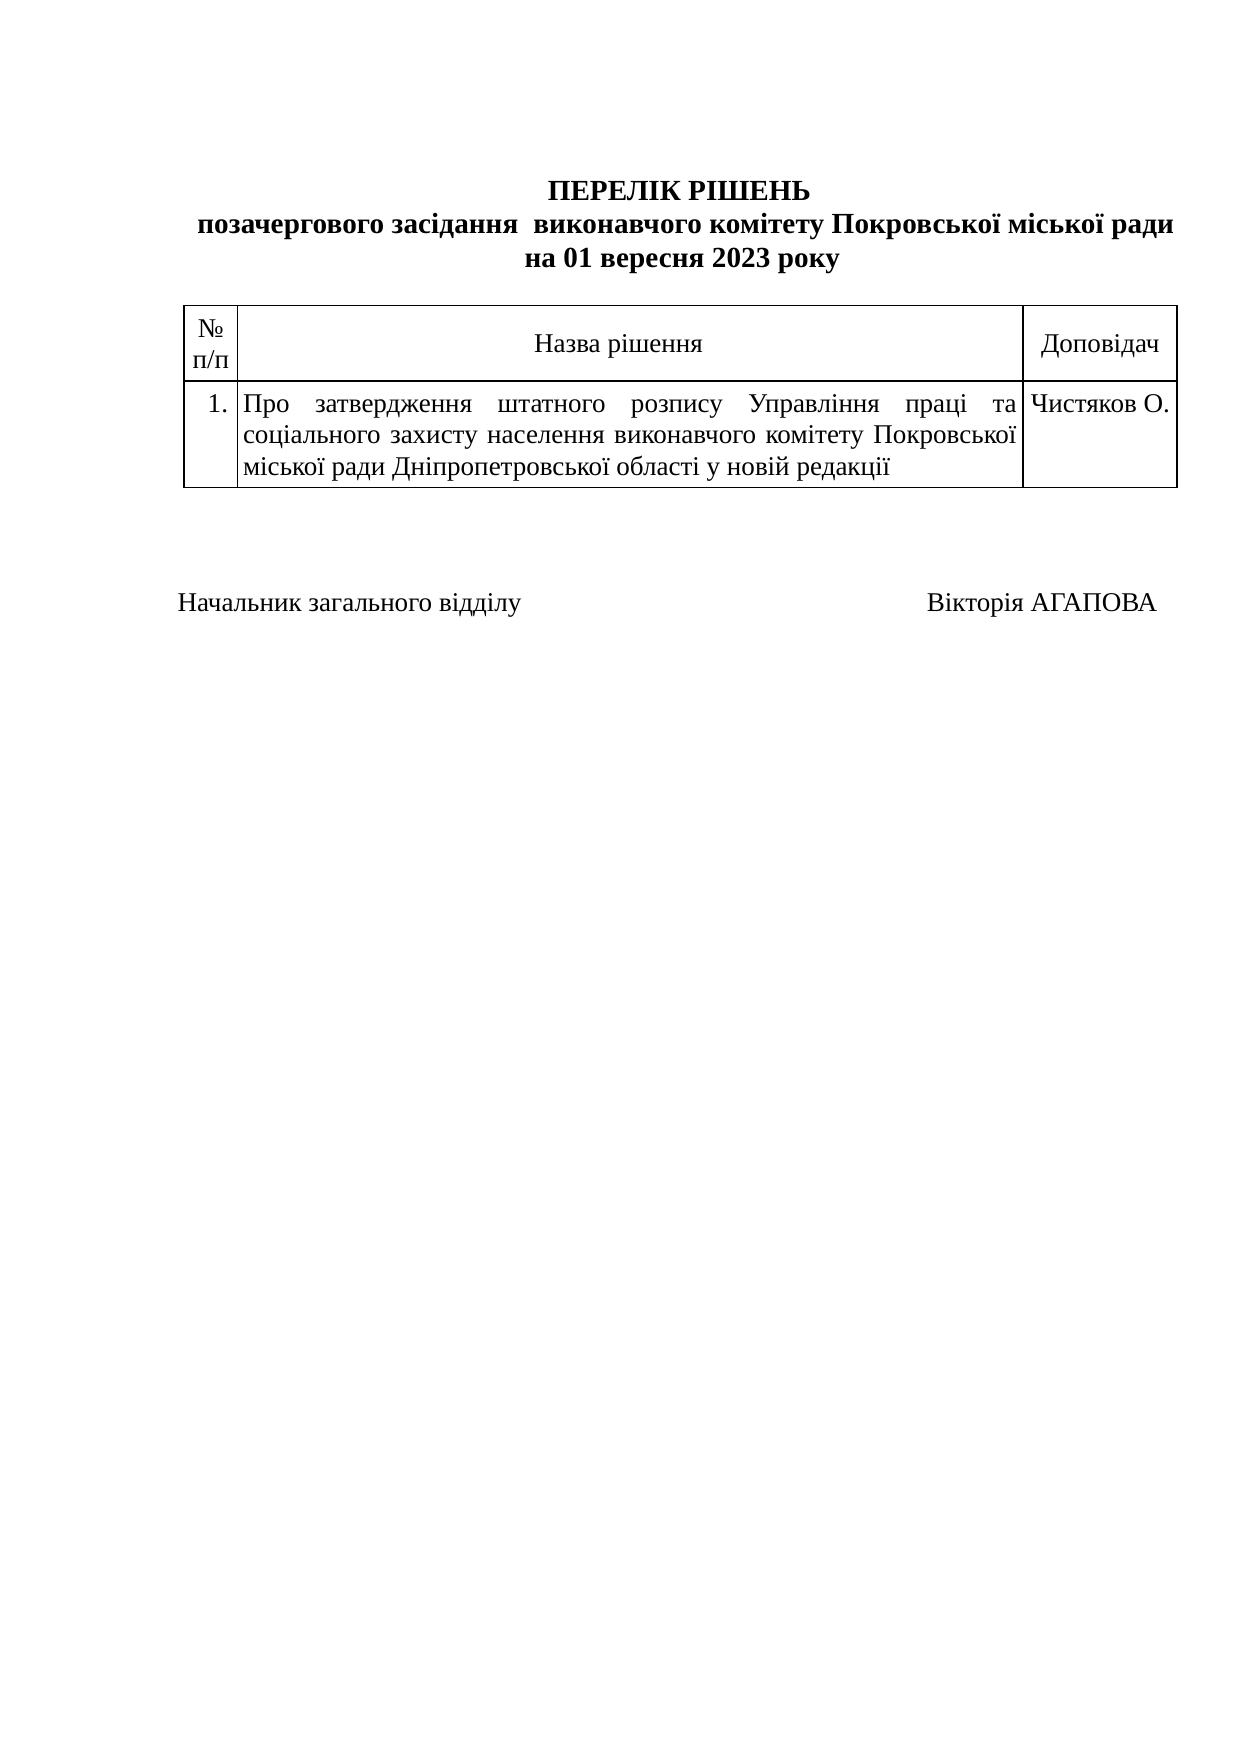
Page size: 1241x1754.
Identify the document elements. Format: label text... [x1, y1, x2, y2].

table_header Доповідач [1024, 306, 1176, 380]
table_header Назва рішення [238, 306, 1022, 380]
table_cell Про затвердження штатного розпису Управління праці та соціального захисту населення виконавчого комітету Покровської міської ради Дніпропетровської області у новій редакції [238, 382, 1022, 487]
text Начальник загального відділу Вікторія АГАПОВА [177, 586, 1181, 618]
table_cell Чистяков О. [1024, 382, 1176, 487]
text позачергового засідання виконавчого комітету Покровської міської ради [177, 206, 1187, 240]
text на 01 вересня 2023 року [177, 240, 1187, 273]
table_header № п/п [185, 306, 237, 380]
text ПЕРЕЛІК РІШЕНЬ [177, 173, 1181, 206]
table_cell [185, 382, 237, 487]
